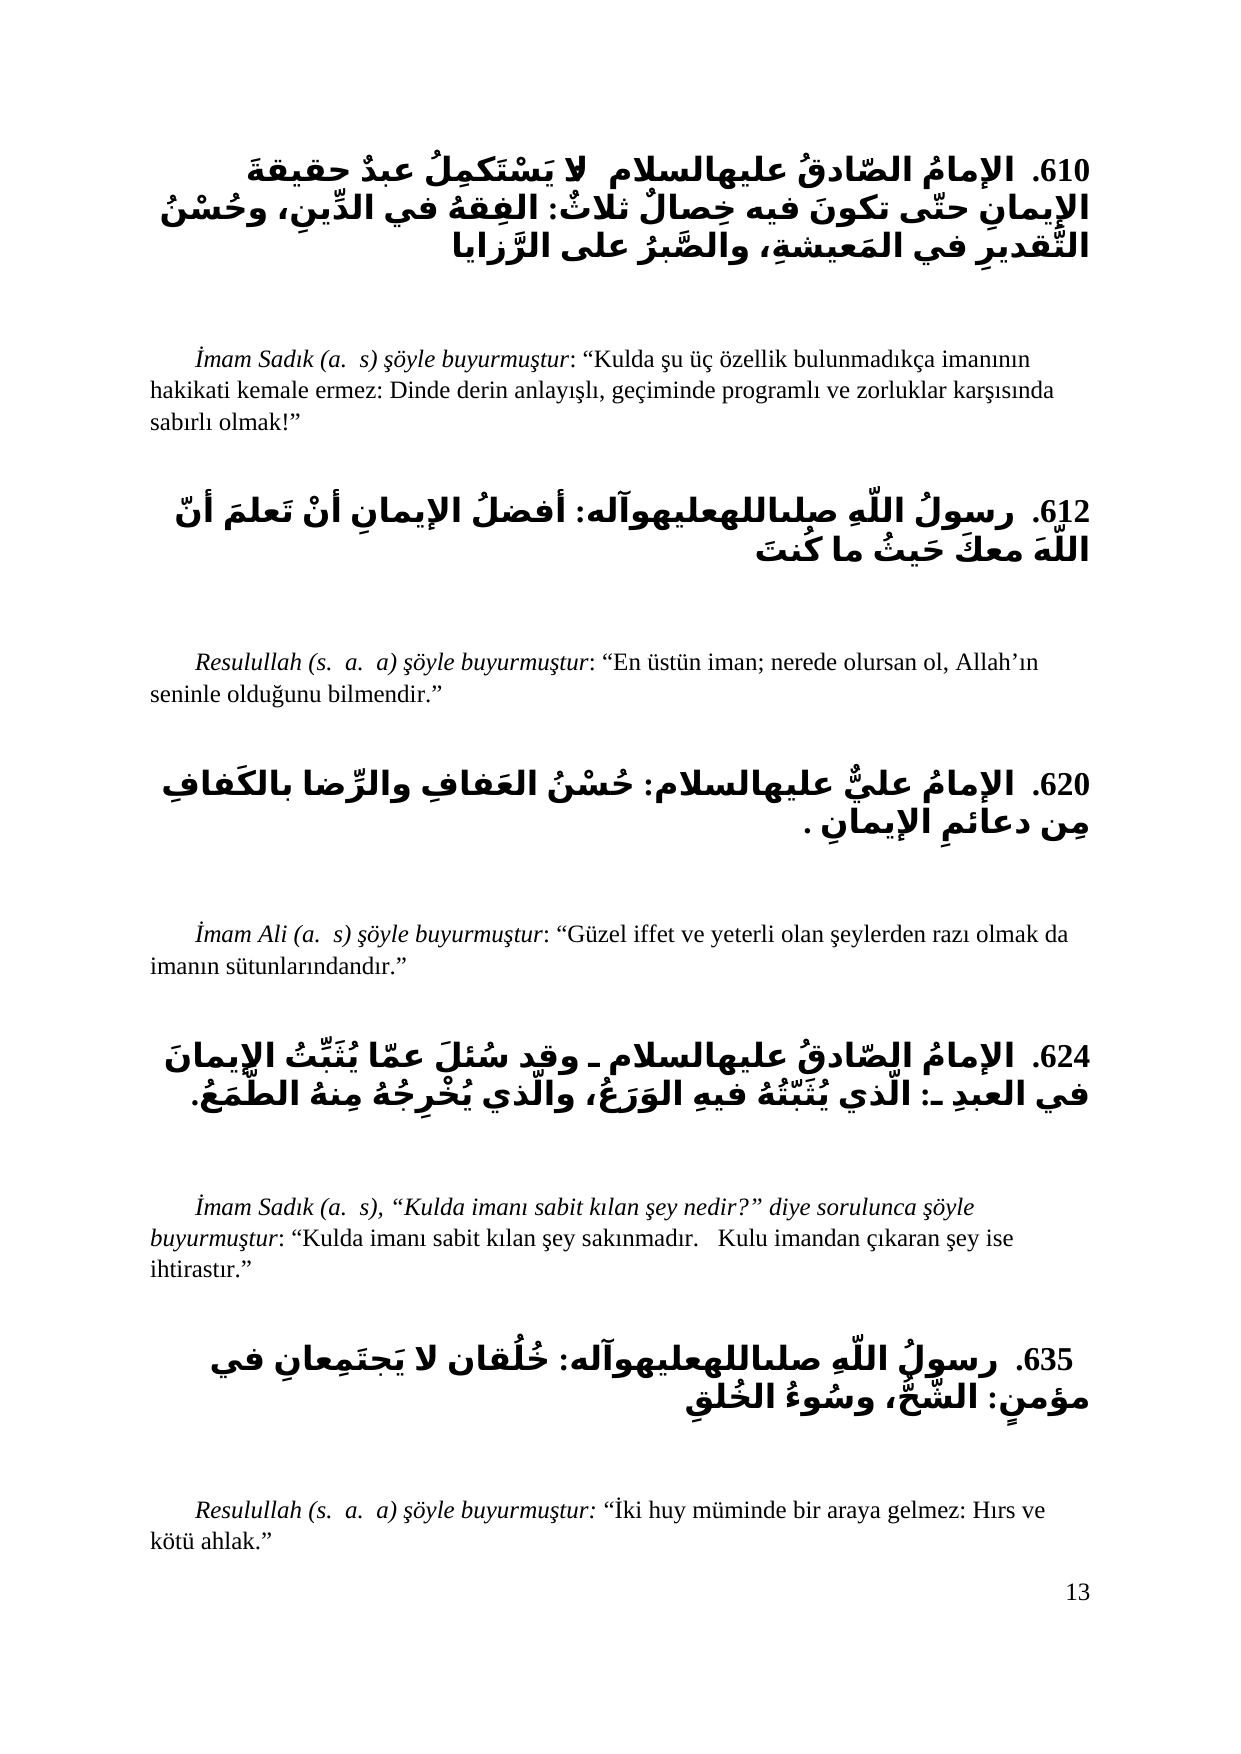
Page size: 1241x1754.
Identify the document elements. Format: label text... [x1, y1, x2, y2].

text Resulullah (s. a. a) şöyle buyurmuştur: “En üstün iman; nerede olursan ol, Allah’ın seninle olduğunu bilmendir.” [150, 645, 1090, 707]
text Resulullah (s. a. a) şöyle buyurmuştur: “İki huy müminde bir araya gelmez: Hırs ve kötü ahlak.” [150, 1492, 1090, 1555]
subtitle 612. رسولُ اللّه‏ِ صلى‏الله‏عليه‏و‏آله: أفضلُ الإيمانِ أنْ تَعلمَ أنّ اللّه‏َ معكَ حَيثُ ما كُنتَ ‏ ‏ [150, 492, 1090, 568]
subtitle 624. الإمامُ الصّادقُ عليه‏السلام ـ وقد سُئلَ عمّا يُثَبِّتُ الإيمانَ في العبدِ ـ: الّذي يُثَبّتُهُ فيهِ الوَرَعُ، والّذي يُخْرِجُهُ مِنهُ الطَّمَعُ. ‏ [150, 1036, 1090, 1112]
subtitle 620. الإمامُ عليٌّ عليه‏السلام: حُسْنُ العَفافِ والرِّضا بالكَفافِ مِن دعائمِ الإيمانِ . ‏ [150, 764, 1090, 840]
text İmam Sadık (a. s), “Kulda imanı sabit kılan şey nedir?” diye sorulunca şöyle buyurmuştur: “Kulda imanı sabit kılan şey sakınmadır. Kulu imandan çıkaran şey ise ihtirastır.” [150, 1189, 1090, 1283]
subtitle 610. الإمامُ الصّادقُ عليه‏السلام: لا يَسْتَكمِلُ عبدٌ حقيقةَ الإيمانِ حتّى تكونَ فيه خِصالٌ ثلاثٌ: الفِقهُ في الدِّينِ، وحُسْنُ التَّقديرِ في المَعيشةِ، والصَّبرُ على الرَّزايا [150, 150, 1090, 265]
subtitle ‏ ‏ 635. رسولُ اللّه‏ِ صلى‏الله‏عليه‏و‏آله: خُلُقان لا يَجتَمِعانِ في مؤمنٍ: الشُّحُّ، وسُوءُ الخُلقِ [150, 1339, 1090, 1416]
text İmam Sadık (a. s) şöyle buyurmuştur: “Kulda şu üç özellik bulunmadıkça imanının hakikati kemale ermez: Dinde derin anlayışlı, geçiminde programlı ve zorluklar karşısında sabırlı olmak!” [150, 342, 1090, 435]
text İmam Ali (a. s) şöyle buyurmuştur: “Güzel iffet ve yeterli olan şeylerden razı olmak da imanın sütunlarındandır.” [150, 917, 1090, 979]
